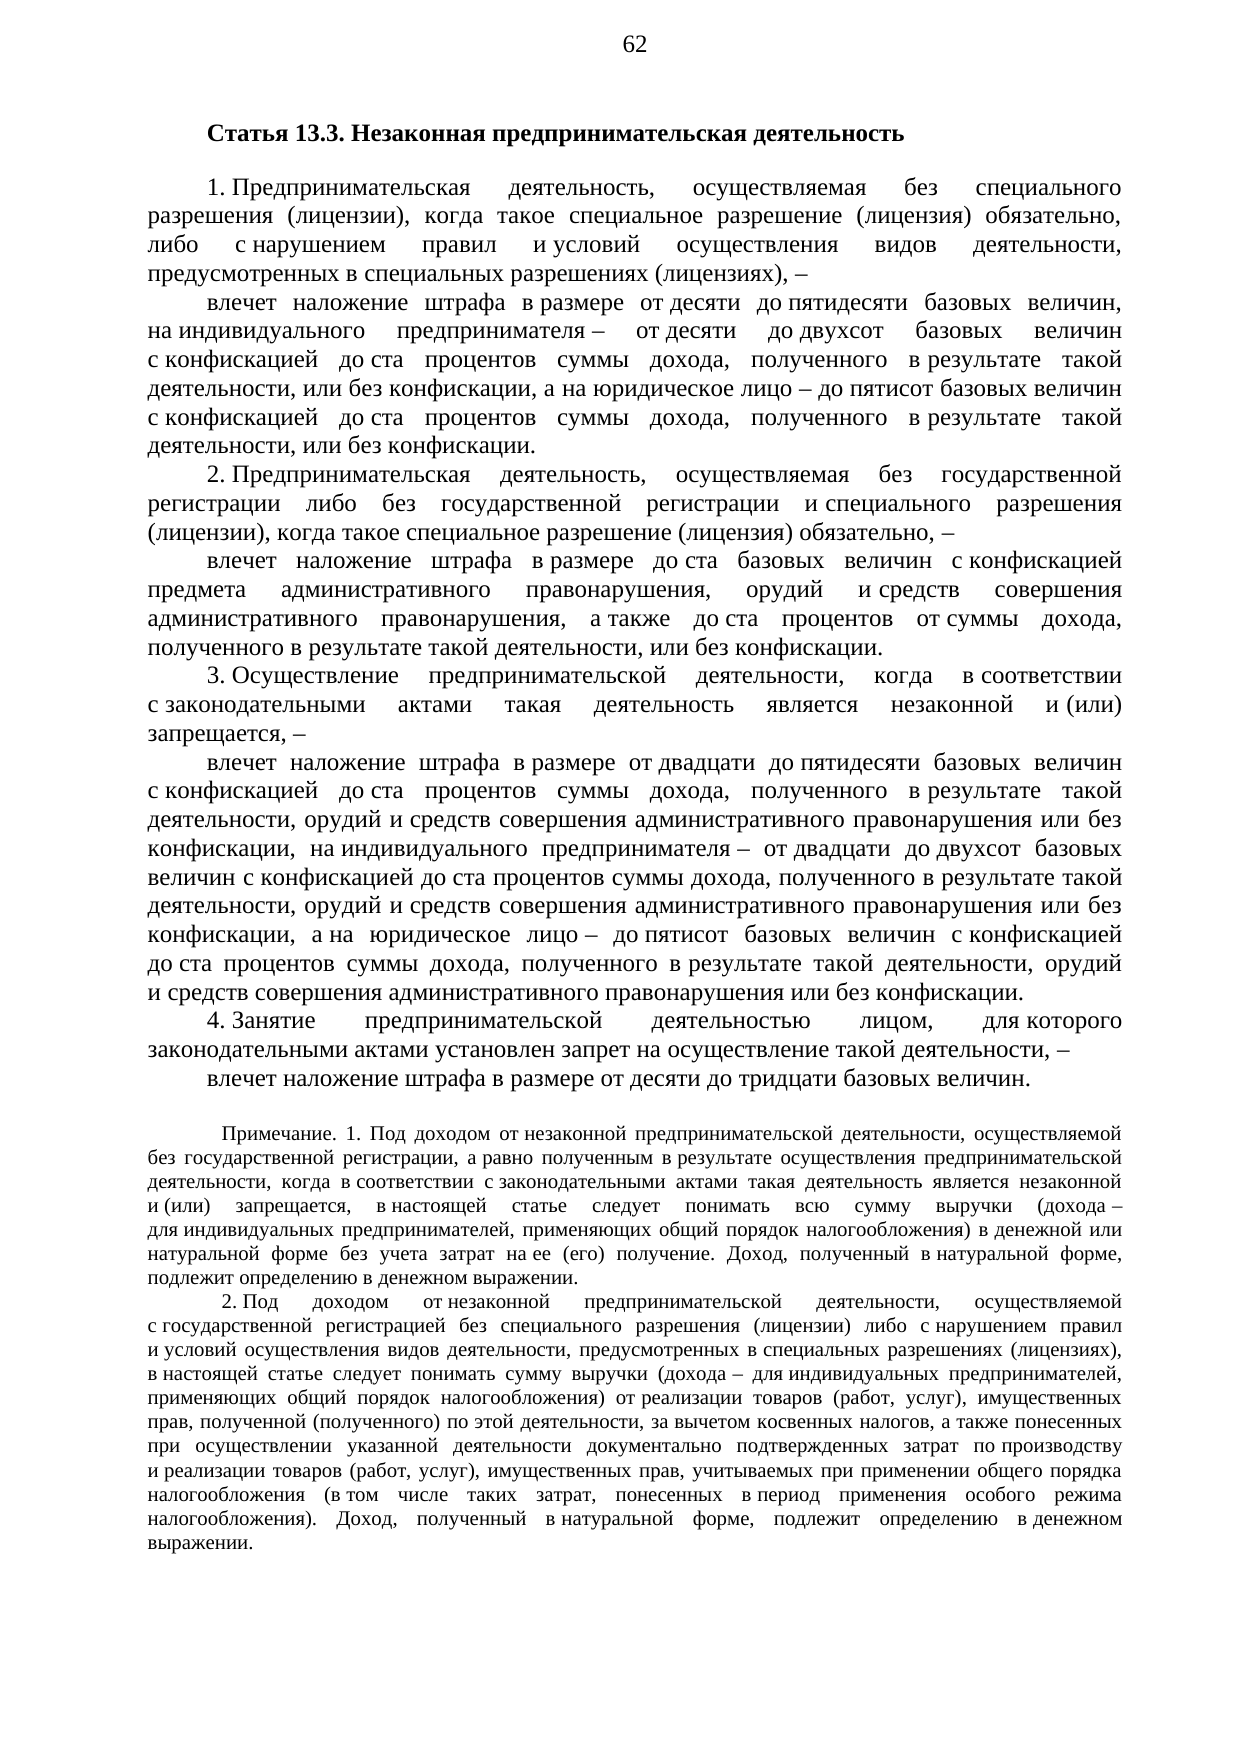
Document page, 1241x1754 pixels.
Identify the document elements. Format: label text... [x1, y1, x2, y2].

text влечет наложение штрафа в размере от двадцати до пятидесяти базовых величин с конфискацией до ста процентов суммы дохода, полученного в результате такой деятельности, орудий и средств совершения административного правонарушения или без конфискации, на индивидуального предпринимателя – от двадцати до двухсот базовых величин с конфискацией до ста процентов суммы дохода, полученного в результате такой деятельности, орудий и средств совершения административного правонарушения или без конфискации, а на юридическое лицо – до пятисот базовых величин с конфискацией до ста процентов суммы дохода, полученного в результате такой деятельности, орудий и средств совершения административного правонарушения или без конфискации. [147, 747, 1122, 1006]
text 4. Занятие предпринимательской деятельностью лицом, для которого законодательными актами установлен запрет на осуществление такой деятельности, – [147, 1006, 1122, 1063]
text влечет наложение штрафа в размере от десяти до тридцати базовых величин. [147, 1063, 1122, 1092]
text 3. Осуществление предпринимательской деятельности, когда в соответствии с законодательными актами такая деятельность является незаконной и (или) запрещается, – [147, 661, 1122, 747]
text 2. Под доходом от незаконной предпринимательской деятельности, осуществляемой с государственной регистрацией без специального разрешения (лицензии) либо с нарушением правил и условий осуществления видов деятельности, предусмотренных в специальных разрешениях (лицензиях), в настоящей статье следует понимать сумму выручки (дохода – для индивидуальных предпринимателей, применяющих общий порядок налогообложения) от реализации товаров (работ, услуг), имущественных прав, полученной (полученного) по этой деятельности, за вычетом косвенных налогов, а также понесенных при осуществлении указанной деятельности документально подтвержденных затрат по производству и реализации товаров (работ, услуг), имущественных прав, учитываемых при применении общего порядка налогообложения (в том числе таких затрат, понесенных в период применения особого режима налогообложения). Доход, полученный в натуральной форме, подлежит определению в денежном выражении. [147, 1289, 1122, 1554]
text влечет наложение штрафа в размере до ста базовых величин с конфискацией предмета административного правонарушения, орудий и средств совершения административного правонарушения, а также до ста процентов от суммы дохода, полученного в результате такой деятельности, или без конфискации. [147, 546, 1122, 661]
text 1. Предпринимательская деятельность, осуществляемая без специального разрешения (лицензии), когда такое специальное разрешение (лицензия) обязательно, либо с нарушением правил и условий осуществления видов деятельности, предусмотренных в специальных разрешениях (лицензиях), – [147, 172, 1122, 287]
text влечет наложение штрафа в размере от десяти до пятидесяти базовых величин, на индивидуального предпринимателя – от десяти до двухсот базовых величин с конфискацией до ста процентов суммы дохода, полученного в результате такой деятельности, или без конфискации, а на юридическое лицо – до пятисот базовых величин с конфискацией до ста процентов суммы дохода, полученного в результате такой деятельности, или без конфискации. [147, 287, 1122, 459]
text Примечание. 1. Под доходом от незаконной предпринимательской деятельности, осуществляемой без государственной регистрации, а равно полученным в результате осуществления предпринимательской деятельности, когда в соответствии с законодательными актами такая деятельность является незаконной и (или) запрещается, в настоящей статье следует понимать всю сумму выручки (дохода – для индивидуальных предпринимателей, применяющих общий порядок налогообложения) в денежной или натуральной форме без учета затрат на ее (его) получение. Доход, полученный в натуральной форме, подлежит определению в денежном выражении. [147, 1121, 1122, 1289]
text Статья 13.3. Незаконная предпринимательская деятельность [207, 118, 1122, 147]
text 2. Предпринимательская деятельность, осуществляемая без государственной регистрации либо без государственной регистрации и специального разрешения (лицензии), когда такое специальное разрешение (лицензия) обязательно, – [147, 459, 1122, 546]
